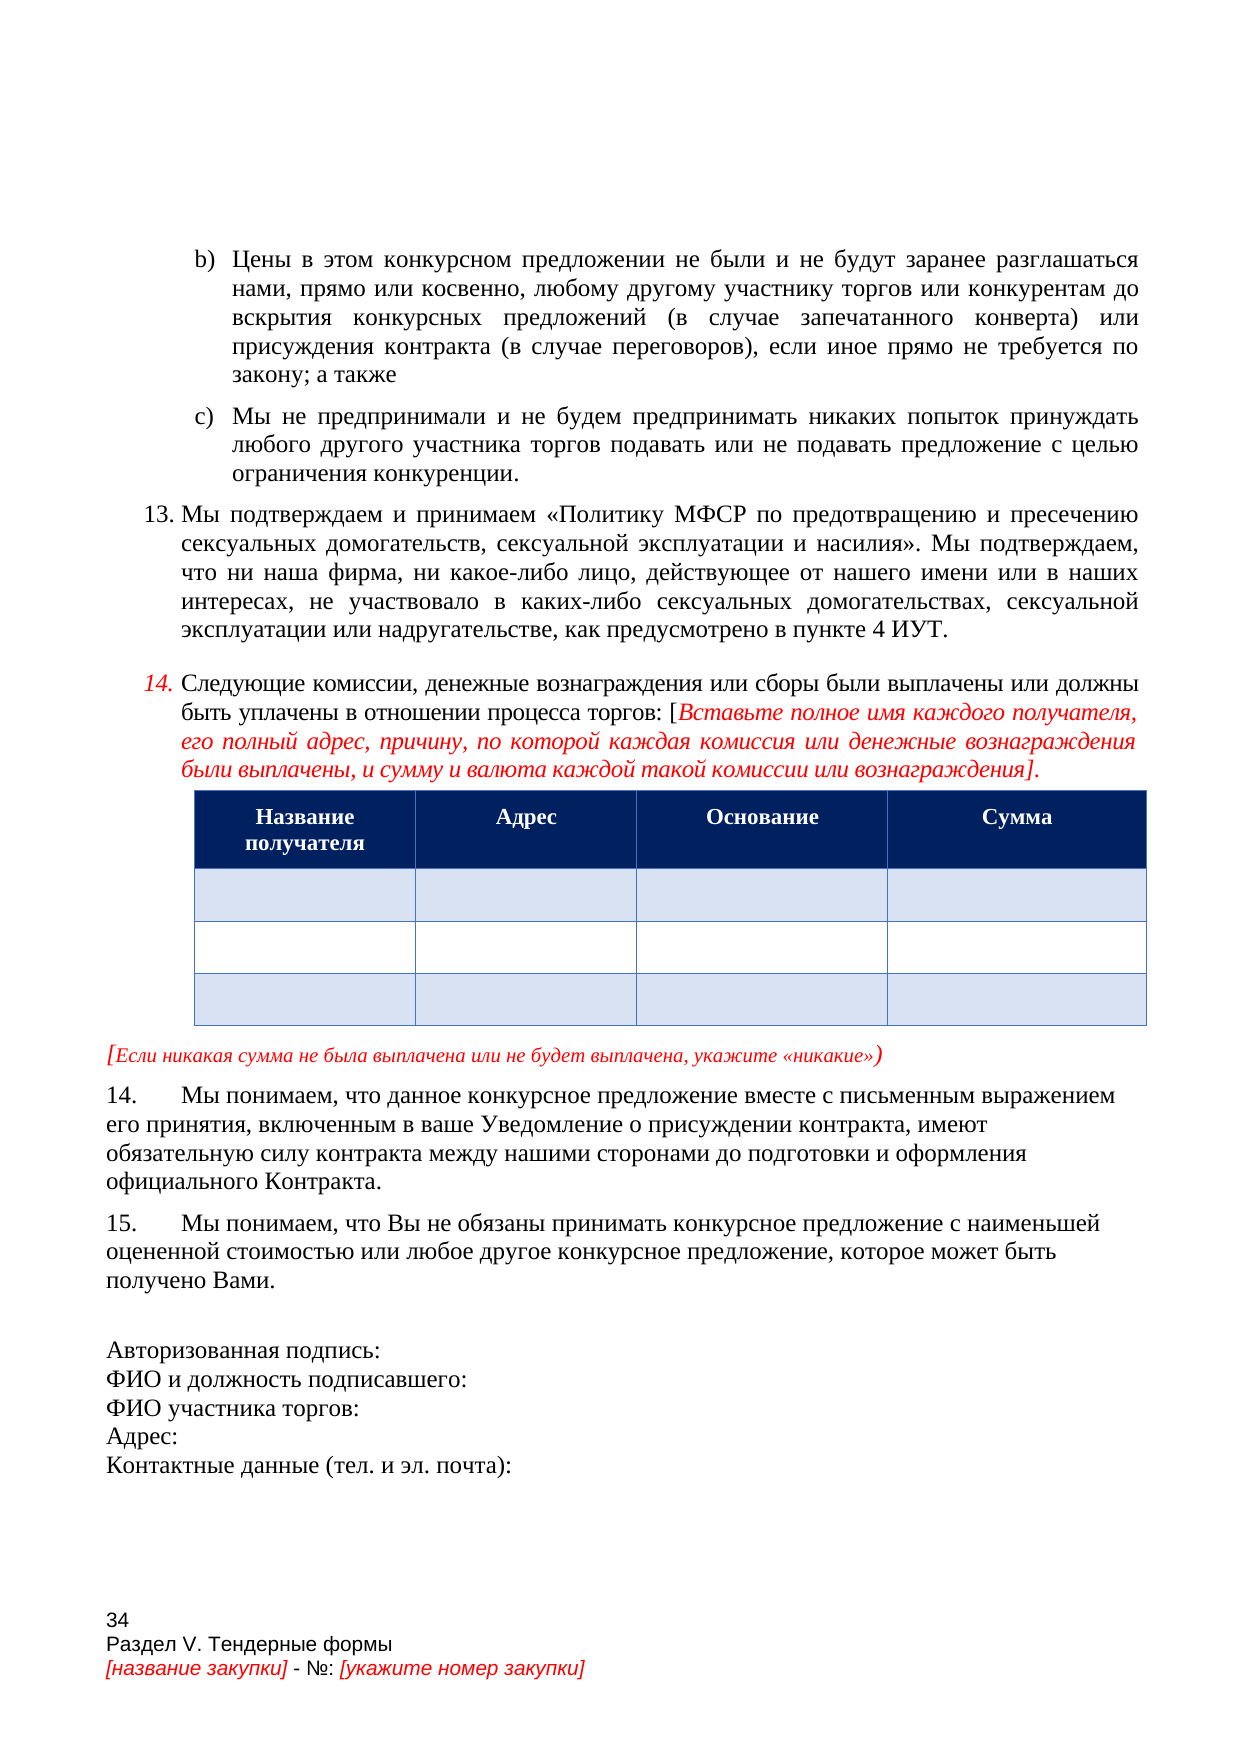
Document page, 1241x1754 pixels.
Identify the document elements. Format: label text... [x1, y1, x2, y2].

table_header Основание [637, 791, 887, 868]
table_header Адрес [416, 791, 636, 868]
table_header Название получателя [195, 791, 415, 868]
text Адрес: [106, 1421, 1140, 1450]
table_cell [195, 869, 415, 921]
text Контактные данные (тел. и эл. почта): [106, 1450, 1140, 1479]
text 14. Мы понимаем, что данное конкурсное предложение вместе с письменным выражением его принятия, включенным в ваше Уведомление о присуждении контракта, имеют обязательную силу контракта между нашими сторонами до подготовки и оформления официального Контракта. [106, 1080, 1140, 1195]
text ФИО участника торгов: [106, 1393, 1140, 1421]
table_cell [195, 922, 415, 973]
table_cell [416, 922, 636, 973]
text Авторизованная подпись: [106, 1335, 1140, 1364]
table_cell [195, 974, 415, 1025]
table_cell [637, 974, 887, 1025]
table_cell [888, 974, 1146, 1025]
table_cell [637, 922, 887, 973]
table_header Сумма [888, 791, 1146, 868]
table_cell [416, 974, 636, 1025]
table_cell [888, 869, 1146, 921]
list Следующие комиссии, денежные вознаграждения или сборы были выплачены или должны быть уплачены в отношении процесса торгов: [Вставьте полное имя каждого получателя, его полный адрес, причину, по которой каждая комиссия или денежные вознаграждения были выплачены, и сумму и валюта каждой такой комиссии или вознаграждения]. [143, 668, 1140, 783]
text ФИО и должность подписавшего: [106, 1364, 1140, 1393]
text 15. Мы понимаем, что Вы не обязаны принимать конкурсное предложение с наименьшей оцененной стоимостью или любое другое конкурсное предложение, которое может быть получено Вами. [106, 1208, 1140, 1294]
list Мы подтверждаем и принимаем «Политику МФСР по предотвращению и пресечению сексуальных домогательств, сексуальной эксплуатации и насилия». Мы подтверждаем, что ни наша фирма, ни какое-либо лицо, действующее от нашего имени или в наших интересах, не участвовало в каких-либо сексуальных домогательствах, сексуальной эксплуатации или надругательстве, как предусмотрено в пункте 4 ИУТ. [143, 499, 1140, 643]
table_cell [888, 922, 1146, 973]
list Цены в этом конкурсном предложении не были и не будут заранее разглашаться нами, прямо или косвенно, любому другому участнику торгов или конкурентам до вскрытия конкурсных предложений (в случае запечатанного конверта) или присуждения контракта (в случае переговоров), если иное прямо не требуется по закону; а также [194, 244, 1140, 388]
table_cell [416, 869, 636, 921]
text [Если никакая сумма не была выплачена или не будет выплачена, укажите «никакие») [106, 1039, 1140, 1068]
table_cell [637, 869, 887, 921]
list Мы не предпринимали и не будем предпринимать никаких попыток принуждать любого другого участника торгов подавать или не подавать предложение с целью ограничения конкуренции. [194, 401, 1140, 487]
